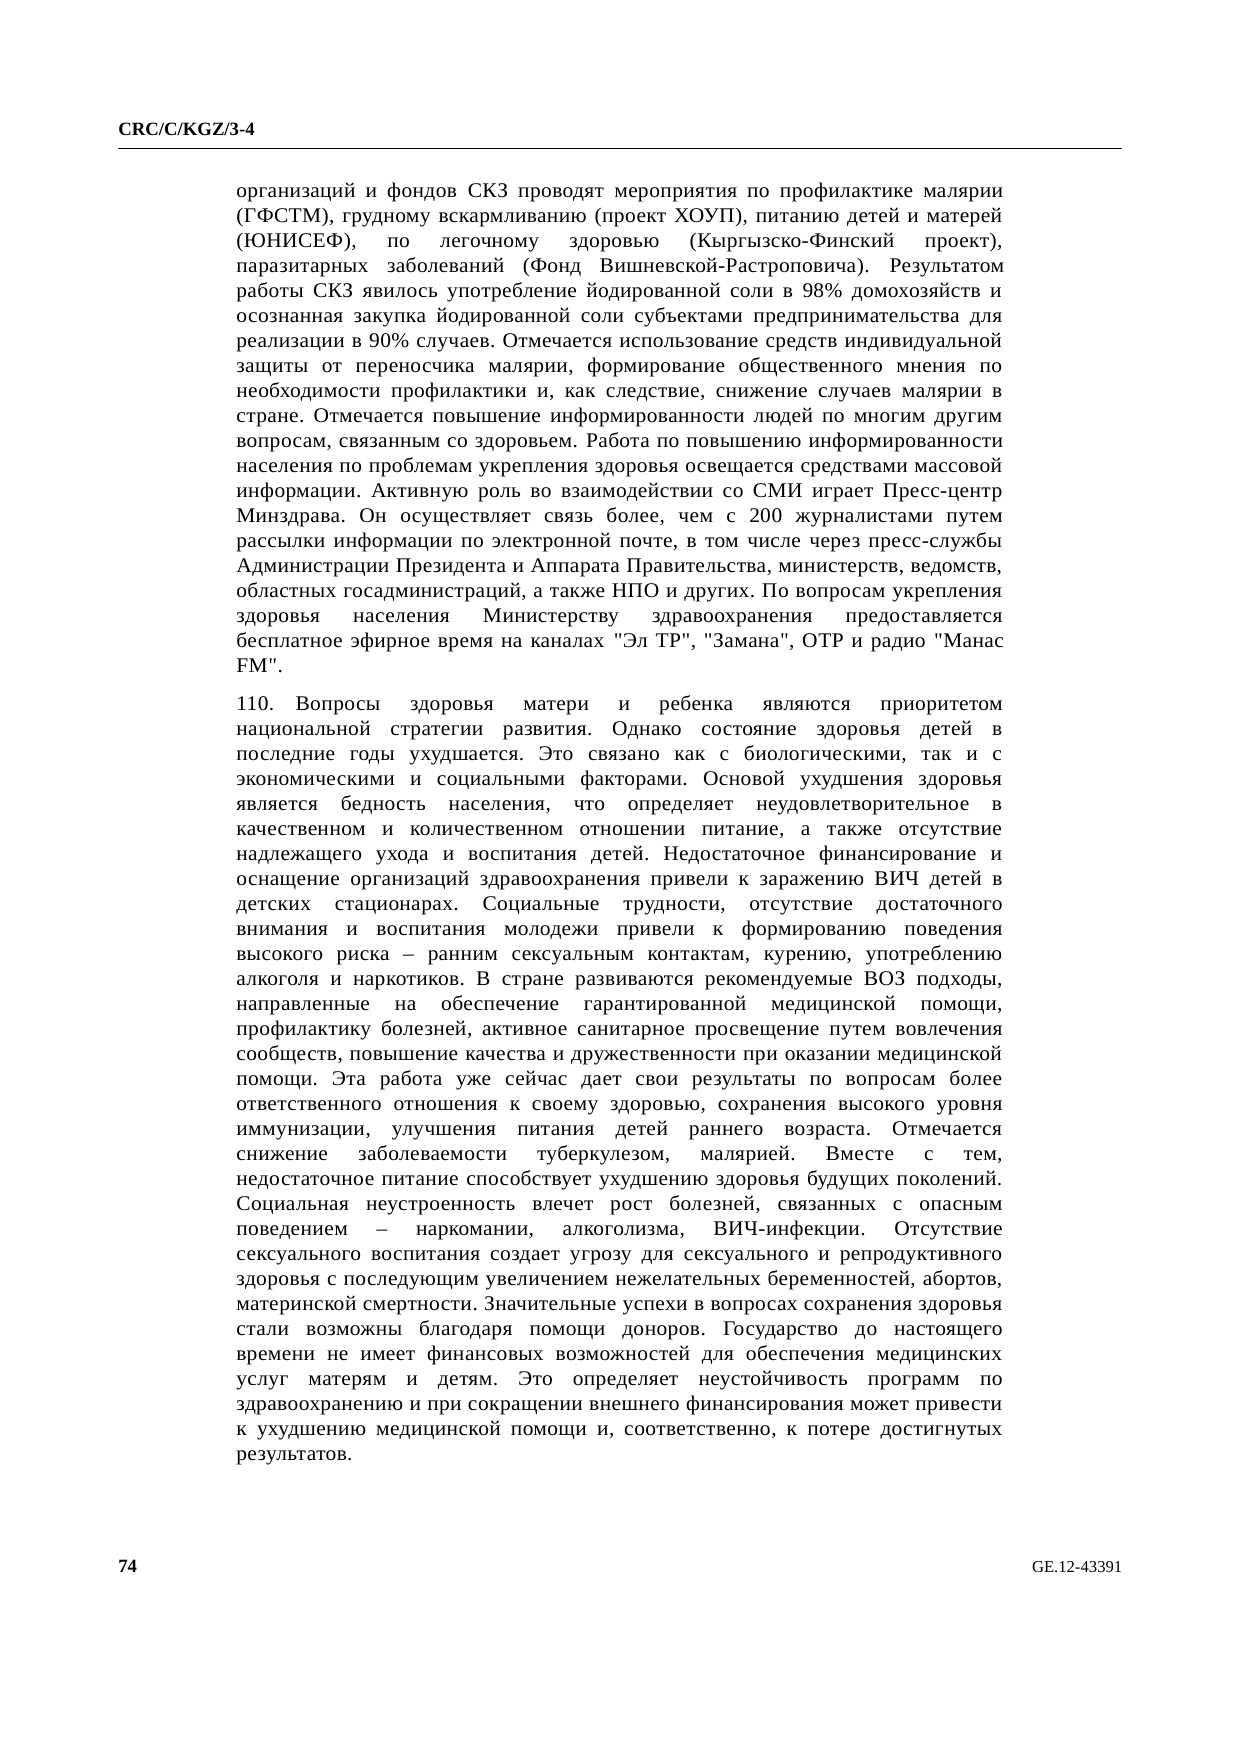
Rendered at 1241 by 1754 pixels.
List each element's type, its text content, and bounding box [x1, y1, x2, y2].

text 110. Вопросы здоровья матери и ребенка являются приоритетом национальной стратегии развития. Однако состояние здоровья детей в последние годы ухудшается. Это связано как с биологическими, так и с экономическими и социальными факторами. Основой ухудшения здоровья является бедность населения, что определяет неудовлетворительное в качественном и количественном отношении питание, а также отсутствие надлежащего ухода и воспитания детей. Недостаточное финансирование и оснащение организаций здравоохранения привели к заражению ВИЧ детей в детских стационарах. Социальные трудности, отсутствие достаточного внимания и воспитания молодежи привели к формированию поведения высокого риска – ранним сексуальным контактам, курению, употреблению алкоголя и наркотиков. В стране развиваются рекомендуемые ВОЗ подходы, направленные на обеспечение гарантированной медицинской помощи, профилактику болезней, активное санитарное просвещение путем вовлечения сообществ, повышение качества и дружественности при оказании медицинской помощи. Эта работа уже сейчас дает свои результаты по вопросам более ответственного отношения к своему здоровью, сохранения высокого уровня иммунизации, улучшения питания детей раннего возраста. Отмечается снижение заболеваемости туберкулезом, малярией. Вместе с тем, недостаточное питание способствует ухудшению здоровья будущих поколений. Социальная неустроенность влечет рост болезней, связанных с опасным поведением – наркомании, алкоголизма, ВИЧ-инфекции. Отсутствие сексуального воспитания создает угрозу для сексуального и репродуктивного здоровья с последующим увеличением нежелательных беременностей, абортов, материнской смертности. Значительные успехи в вопросах сохранения здоровья стали возможны благодаря помощи доноров. Государство до настоящего времени не имеет финансовых возможностей для обеспечения медицинских услуг матерям и детям. Это определяет неустойчивость программ по здравоохранению и при сокращении внешнего финансирования может привести к ухудшению медицинской помощи и, соответственно, к потере достигнутых результатов. [236, 690, 1004, 1465]
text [236, 177, 1004, 677]
